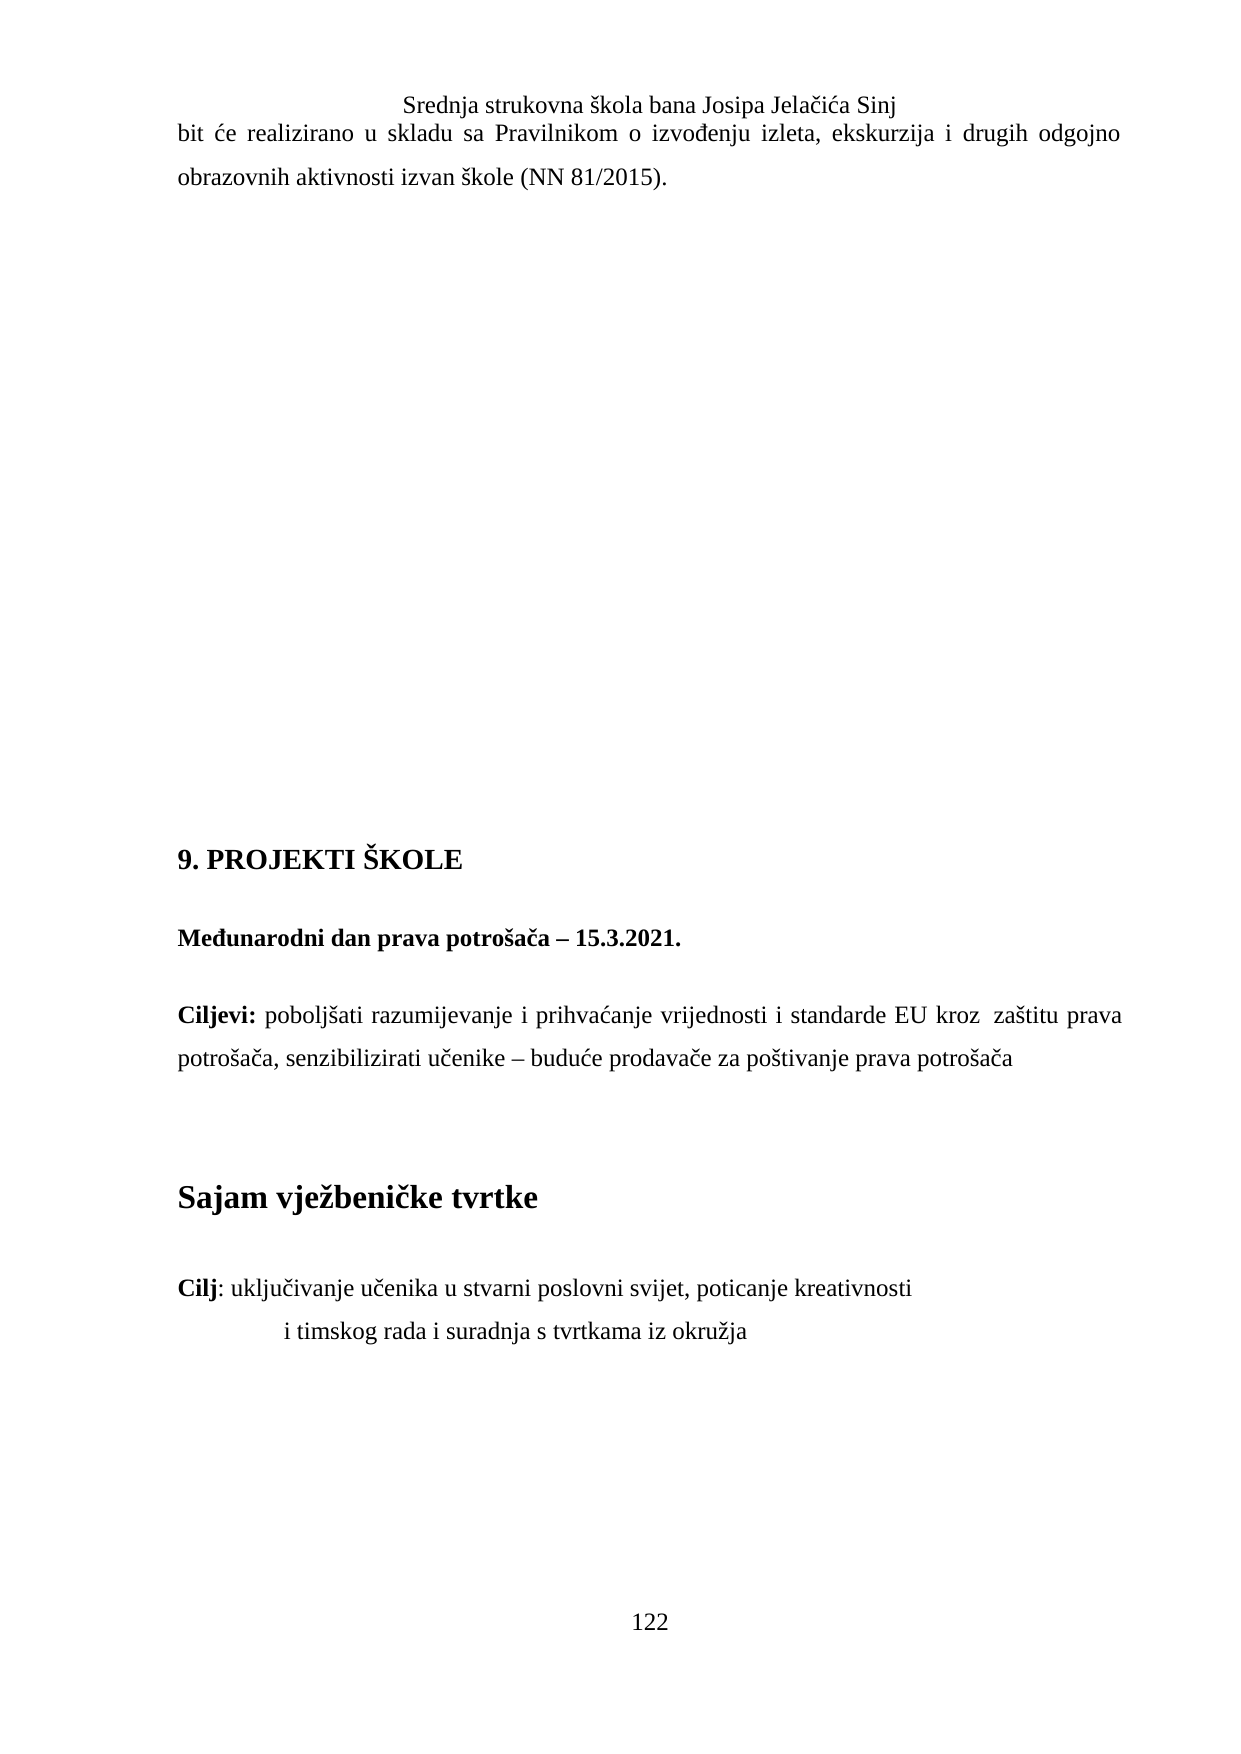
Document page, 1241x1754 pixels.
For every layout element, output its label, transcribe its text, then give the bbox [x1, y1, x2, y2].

text Cilj: uključivanje učenika u stvarni poslovni svijet, poticanje kreativnosti [177, 1273, 1122, 1302]
text 9. PROJEKTI ŠKOLE [177, 842, 1122, 876]
text Sajam vježbeničke tvrtke [177, 1177, 1122, 1216]
text Međunarodni dan prava potrošača – 15.3.2021. [177, 923, 1122, 952]
text i timskog rada i suradnja s tvrtkama iz okružja [177, 1316, 1122, 1345]
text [177, 118, 1122, 190]
text Ciljevi: poboljšati razumijevanje i prihvaćanje vrijednosti i standarde EU kroz zaštitu prava potrošača, senzibilizirati učenike – buduće prodavače za poštivanje prava potrošača [177, 1000, 1122, 1072]
